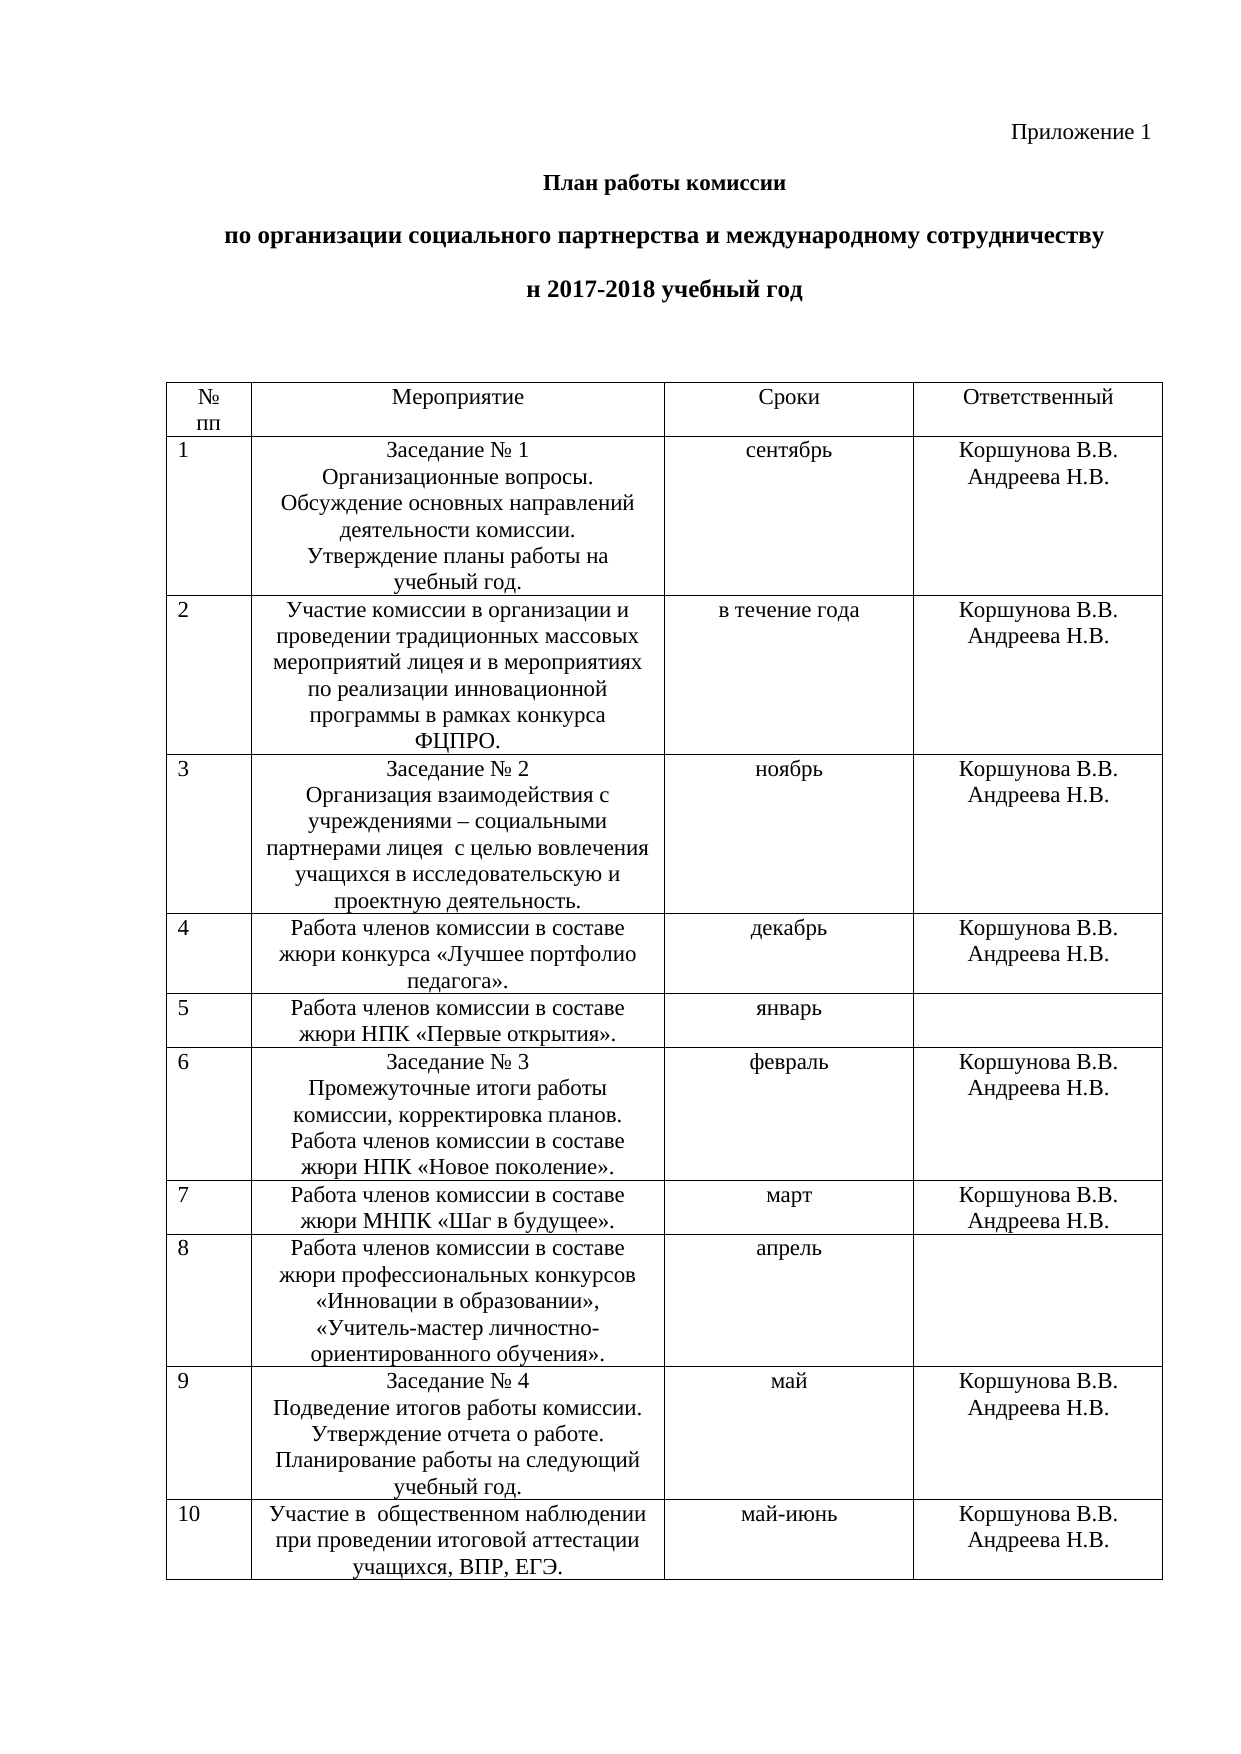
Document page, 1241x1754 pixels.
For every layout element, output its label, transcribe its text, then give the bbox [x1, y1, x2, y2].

table_cell Заседание № 3 Промежуточные итоги работы комиссии, корректировка планов. Работа членов комиссии в составе жюри НПК «Новое поколение». [252, 1048, 664, 1180]
table_cell Коршунова В.В. Андреева Н.В. [914, 1048, 1162, 1180]
table_cell Коршунова В.В. Андреева Н.В. [914, 914, 1162, 993]
table_cell Коршунова В.В. Андреева Н.В. [914, 1181, 1162, 1233]
table_cell 4 [167, 914, 251, 993]
table_cell [914, 1235, 1162, 1366]
table_header Ответственный [914, 383, 1162, 436]
table_cell май-июнь [665, 1500, 913, 1579]
table_cell Участие комиссии в организации и проведении традиционных массовых мероприятий лицея и в мероприятиях по реализации инновационной программы в рамках конкурса ФЦПРО. [252, 596, 664, 754]
table_cell Коршунова В.В. Андреева Н.В. [914, 1500, 1162, 1579]
table_cell 10 [167, 1500, 251, 1579]
table_cell Заседание № 2 Организация взаимодействия с учреждениями – социальными партнерами лицея с целью вовлечения учащихся в исследовательскую и проектную деятельность. [252, 755, 664, 913]
text по организации социального партнерства и международному сотрудничеству [177, 220, 1152, 249]
table_cell 2 [167, 596, 251, 754]
table_cell январь [665, 994, 913, 1047]
table_cell 7 [167, 1181, 251, 1233]
table_cell в течение года [665, 596, 913, 754]
table_cell сентябрь [665, 437, 913, 595]
table_cell март [665, 1181, 913, 1233]
table_cell ноябрь [665, 755, 913, 913]
table_cell 8 [167, 1235, 251, 1366]
table_header Мероприятие [252, 383, 664, 436]
table_cell Участие в общественном наблюдении при проведении итоговой аттестации учащихся, ВПР, ЕГЭ. [252, 1500, 664, 1579]
table_cell апрель [665, 1235, 913, 1366]
table_cell Коршунова В.В. Андреева Н.В. [914, 755, 1162, 913]
table_cell Заседание № 4 Подведение итогов работы комиссии. Утверждение отчета о работе. Планирование работы на следующий учебный год. [252, 1367, 664, 1499]
table_cell 3 [167, 755, 251, 913]
table_cell Работа членов комиссии в составе жюри МНПК «Шаг в будущее». [252, 1181, 664, 1233]
table_header № пп [167, 383, 251, 436]
table_header Сроки [665, 383, 913, 436]
table_cell Работа членов комиссии в составе жюри профессиональных конкурсов «Инновации в образовании», «Учитель-мастер личностно-ориентированного обучения». [252, 1235, 664, 1366]
table_cell Коршунова В.В. Андреева Н.В. [914, 596, 1162, 754]
table_cell [914, 994, 1162, 1047]
table_cell Работа членов комиссии в составе жюри НПК «Первые открытия». [252, 994, 664, 1047]
table_cell 1 [167, 437, 251, 595]
text План работы комиссии [177, 169, 1152, 196]
table_cell май [665, 1367, 913, 1499]
text Приложение 1 [177, 118, 1152, 144]
table_cell 6 [167, 1048, 251, 1180]
table_cell Коршунова В.В. Андреева Н.В. [914, 1367, 1162, 1499]
table_cell 5 [167, 994, 251, 1047]
text н 2017-2018 учебный год [177, 274, 1152, 303]
table_cell Заседание № 1 Организационные вопросы. Обсуждение основных направлений деятельности комиссии. Утверждение планы работы на учебный год. [252, 437, 664, 595]
table_cell Работа членов комиссии в составе жюри конкурса «Лучшее портфолио педагога». [252, 914, 664, 993]
table_cell декабрь [665, 914, 913, 993]
table_cell Коршунова В.В. Андреева Н.В. [914, 437, 1162, 595]
table_cell 9 [167, 1367, 251, 1499]
table_cell февраль [665, 1048, 913, 1180]
